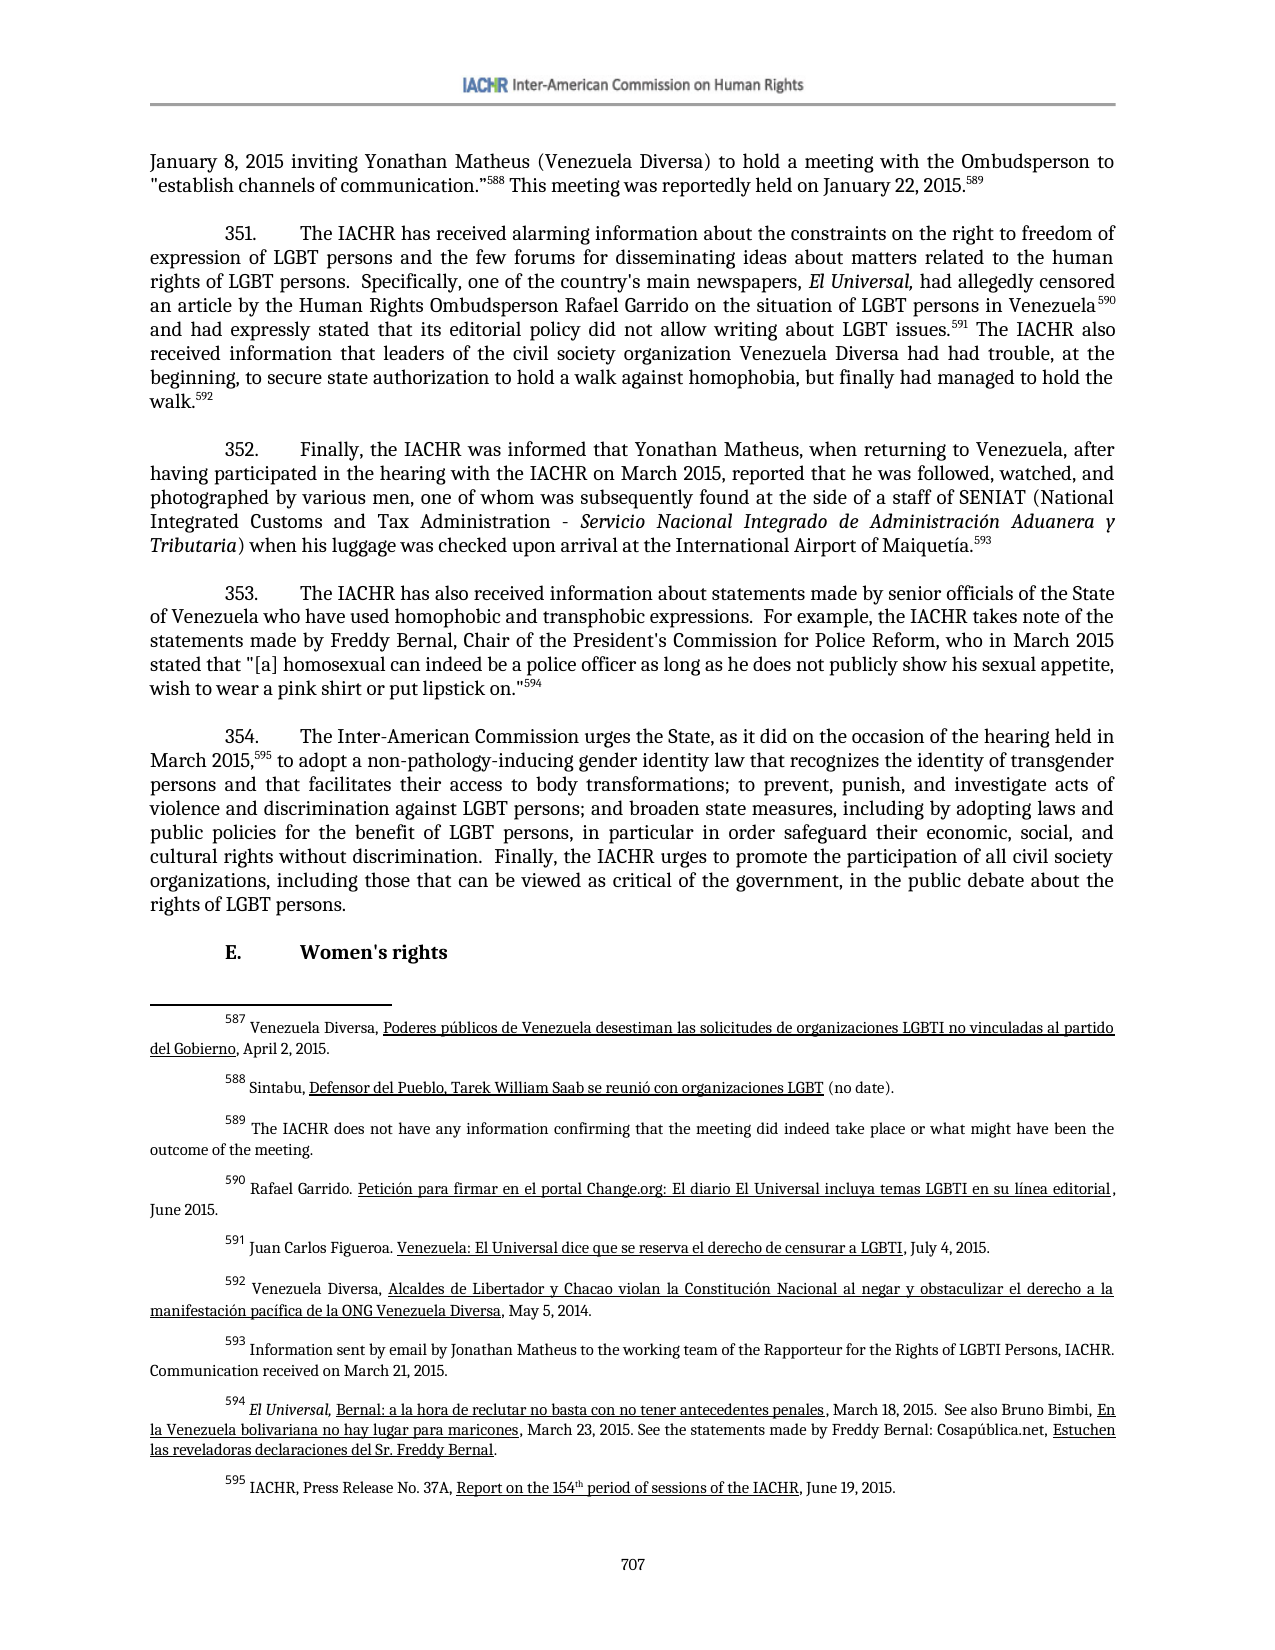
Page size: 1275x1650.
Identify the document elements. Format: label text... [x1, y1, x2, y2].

list Finally, the IACHR was informed that Yonathan Matheus, when returning to Venezuela, after having participated in the hearing with the IACHR on March 2015, reported that he was followed, watched, and photographed by various men, one of whom was subsequently found at the side of a staff of SENIAT (National Integrated Customs and Tax Administration - Servicio Nacional Integrado de Administración Aduanera y Tributaria) when his luggage was checked upon arrival at the International Airport of Maiquetía. [150, 437, 1116, 557]
picture [451, 75, 814, 95]
list The IACHR has received alarming information about the constraints on the right to freedom of expression of LGBT persons and the few forums for disseminating ideas about matters related to the human rights of LGBT persons. Specifically, one of the country's main newspapers, El Universal, had allegedly censored an article by the Human Rights Ombudsperson Rafael Garrido on the situation of LGBT persons in Venezuela and had expressly stated that its editorial policy did not allow writing about LGBT issues. The IACHR also received information that leaders of the civil society organization Venezuela Diversa had had trouble, at the beginning, to secure state authorization to hold a walk against homophobia, but finally had managed to hold the walk. [150, 222, 1116, 413]
list The Inter-American Commission urges the State, as it did on the occasion of the hearing held in March 2015, to adopt a non-pathology-inducing gender identity law that recognizes the identity of transgender persons and that facilitates their access to body transformations; to prevent, punish, and investigate acts of violence and discrimination against LGBT persons; and broaden state measures, including by adopting laws and public policies for the benefit of LGBT persons, in particular in order safeguard their economic, social, and cultural rights without discrimination. Finally, the IACHR urges to promote the participation of all civil society organizations, including those that can be viewed as critical of the government, in the public debate about the rights of LGBT persons. [150, 725, 1116, 917]
list The IACHR has also received information about statements made by senior officials of the State of Venezuela who have used homophobic and transphobic expressions. For example, the IACHR takes note of the statements made by Freddy Bernal, Chair of the President's Commission for Police Reform, who in March 2015 stated that "[a] homosexual can indeed be a police officer as long as he does not publicly show his sexual appetite, wish to wear a pink shirt or put lipstick on." [150, 581, 1116, 701]
subtitle Women's rights [150, 941, 1116, 964]
